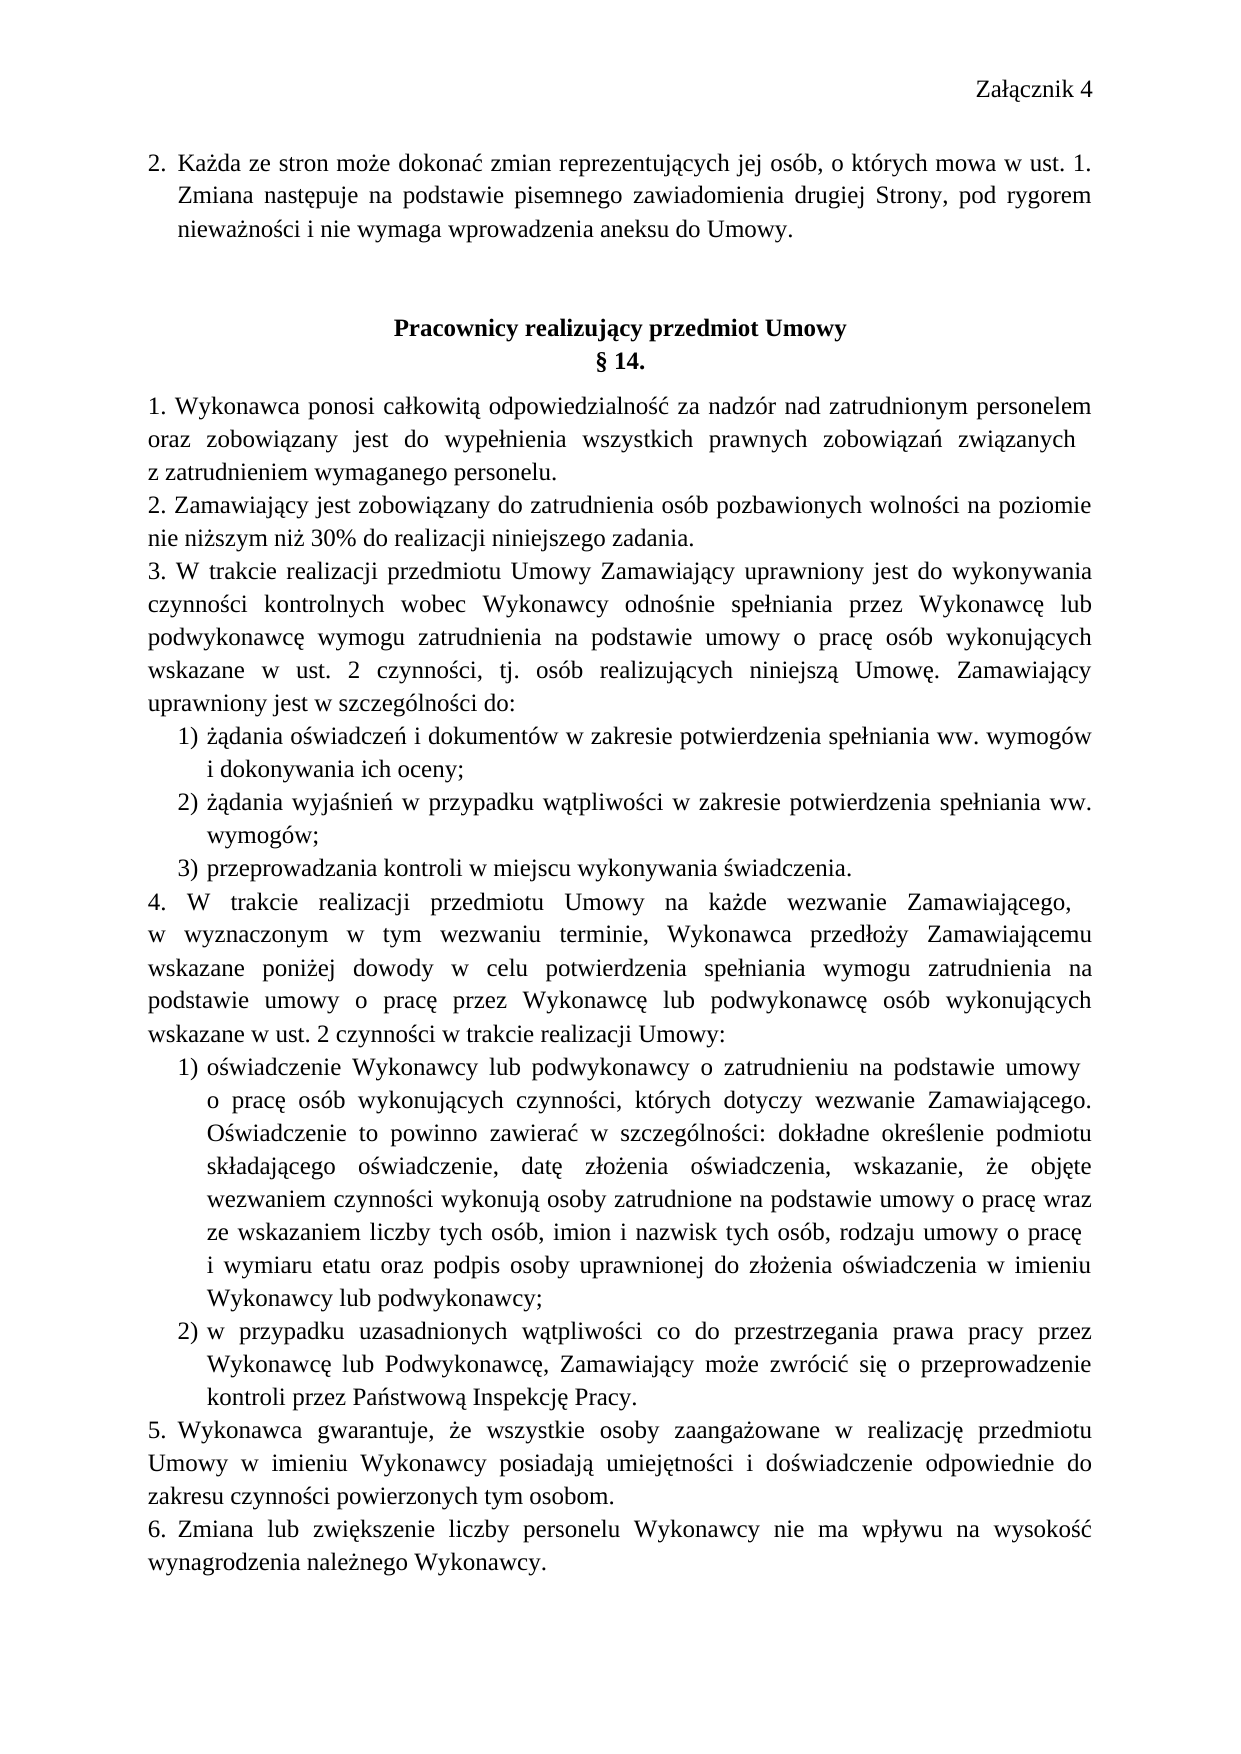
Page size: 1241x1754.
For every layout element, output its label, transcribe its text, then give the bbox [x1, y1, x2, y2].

text Pracownicy realizujący przedmiot Umowy [148, 313, 1093, 341]
text 4. W trakcie realizacji przedmiotu Umowy na każde wezwanie Zamawiającego, w wyznaczonym w tym wezwaniu terminie, Wykonawca przedłoży Zamawiającemu wskazane poniżej dowody w celu potwierdzenia spełniania wymogu zatrudnienia na podstawie umowy o pracę przez Wykonawcę lub podwykonawcę osób wykonujących wskazane w ust. 2 czynności w trakcie realizacji Umowy: [148, 887, 1093, 1047]
list w przypadku uzasadnionych wątpliwości co do przestrzegania prawa pracy przez Wykonawcę lub Podwykonawcę, Zamawiający może zwrócić się o przeprowadzenie kontroli przez Państwową Inspekcję Pracy. [177, 1316, 1093, 1411]
list przeprowadzania kontroli w miejscu wykonywania świadczenia. [177, 853, 1093, 882]
text 3. W trakcie realizacji przedmiotu Umowy Zamawiający uprawniony jest do wykonywania czynności kontrolnych wobec Wykonawcy odnośnie spełniania przez Wykonawcę lub podwykonawcę wymogu zatrudnienia na podstawie umowy o pracę osób wykonujących wskazane w ust. 2 czynności, tj. osób realizujących niniejszą Umowę. Zamawiający uprawniony jest w szczególności do: [148, 556, 1093, 717]
text 6. Zmiana lub zwiększenie liczby personelu Wykonawcy nie ma wpływu na wysokość wynagrodzenia należnego Wykonawcy. [148, 1514, 1093, 1576]
list oświadczenie Wykonawcy lub podwykonawcy o zatrudnieniu na podstawie umowy o pracę osób wykonujących czynności, których dotyczy wezwanie Zamawiającego. Oświadczenie to powinno zawierać w szczególności: dokładne określenie podmiotu składającego oświadczenie, datę złożenia oświadczenia, wskazanie, że objęte wezwaniem czynności wykonują osoby zatrudnione na podstawie umowy o pracę wraz ze wskazaniem liczby tych osób, imion i nazwisk tych osób, rodzaju umowy o pracę i wymiaru etatu oraz podpis osoby uprawnionej do złożenia oświadczenia w imieniu Wykonawcy lub podwykonawcy; [177, 1052, 1093, 1312]
text 2. Zamawiający jest zobowiązany do zatrudnienia osób pozbawionych wolności na poziomie nie niższym niż 30% do realizacji niniejszego zadania. [148, 490, 1093, 552]
list Każda ze stron może dokonać zmian reprezentujących jej osób, o których mowa w ust. 1. Zmiana następuje na podstawie pisemnego zawiadomienia drugiej Strony, pod rygorem nieważności i nie wymaga wprowadzenia aneksu do Umowy. [148, 148, 1093, 242]
list żądania oświadczeń i dokumentów w zakresie potwierdzenia spełniania ww. wymogów i dokonywania ich oceny; [177, 721, 1093, 783]
text 5. Wykonawca gwarantuje, że wszystkie osoby zaangażowane w realizację przedmiotu Umowy w imieniu Wykonawcy posiadają umiejętności i doświadczenie odpowiednie do zakresu czynności powierzonych tym osobom. [148, 1415, 1093, 1510]
list żądania wyjaśnień w przypadku wątpliwości w zakresie potwierdzenia spełniania ww. wymogów; [177, 787, 1093, 849]
text § 14. [148, 346, 1093, 374]
text 1. Wykonawca ponosi całkowitą odpowiedzialność za nadzór nad zatrudnionym personelem oraz zobowiązany jest do wypełnienia wszystkich prawnych zobowiązań związanych z zatrudnieniem wymaganego personelu. [148, 391, 1093, 486]
